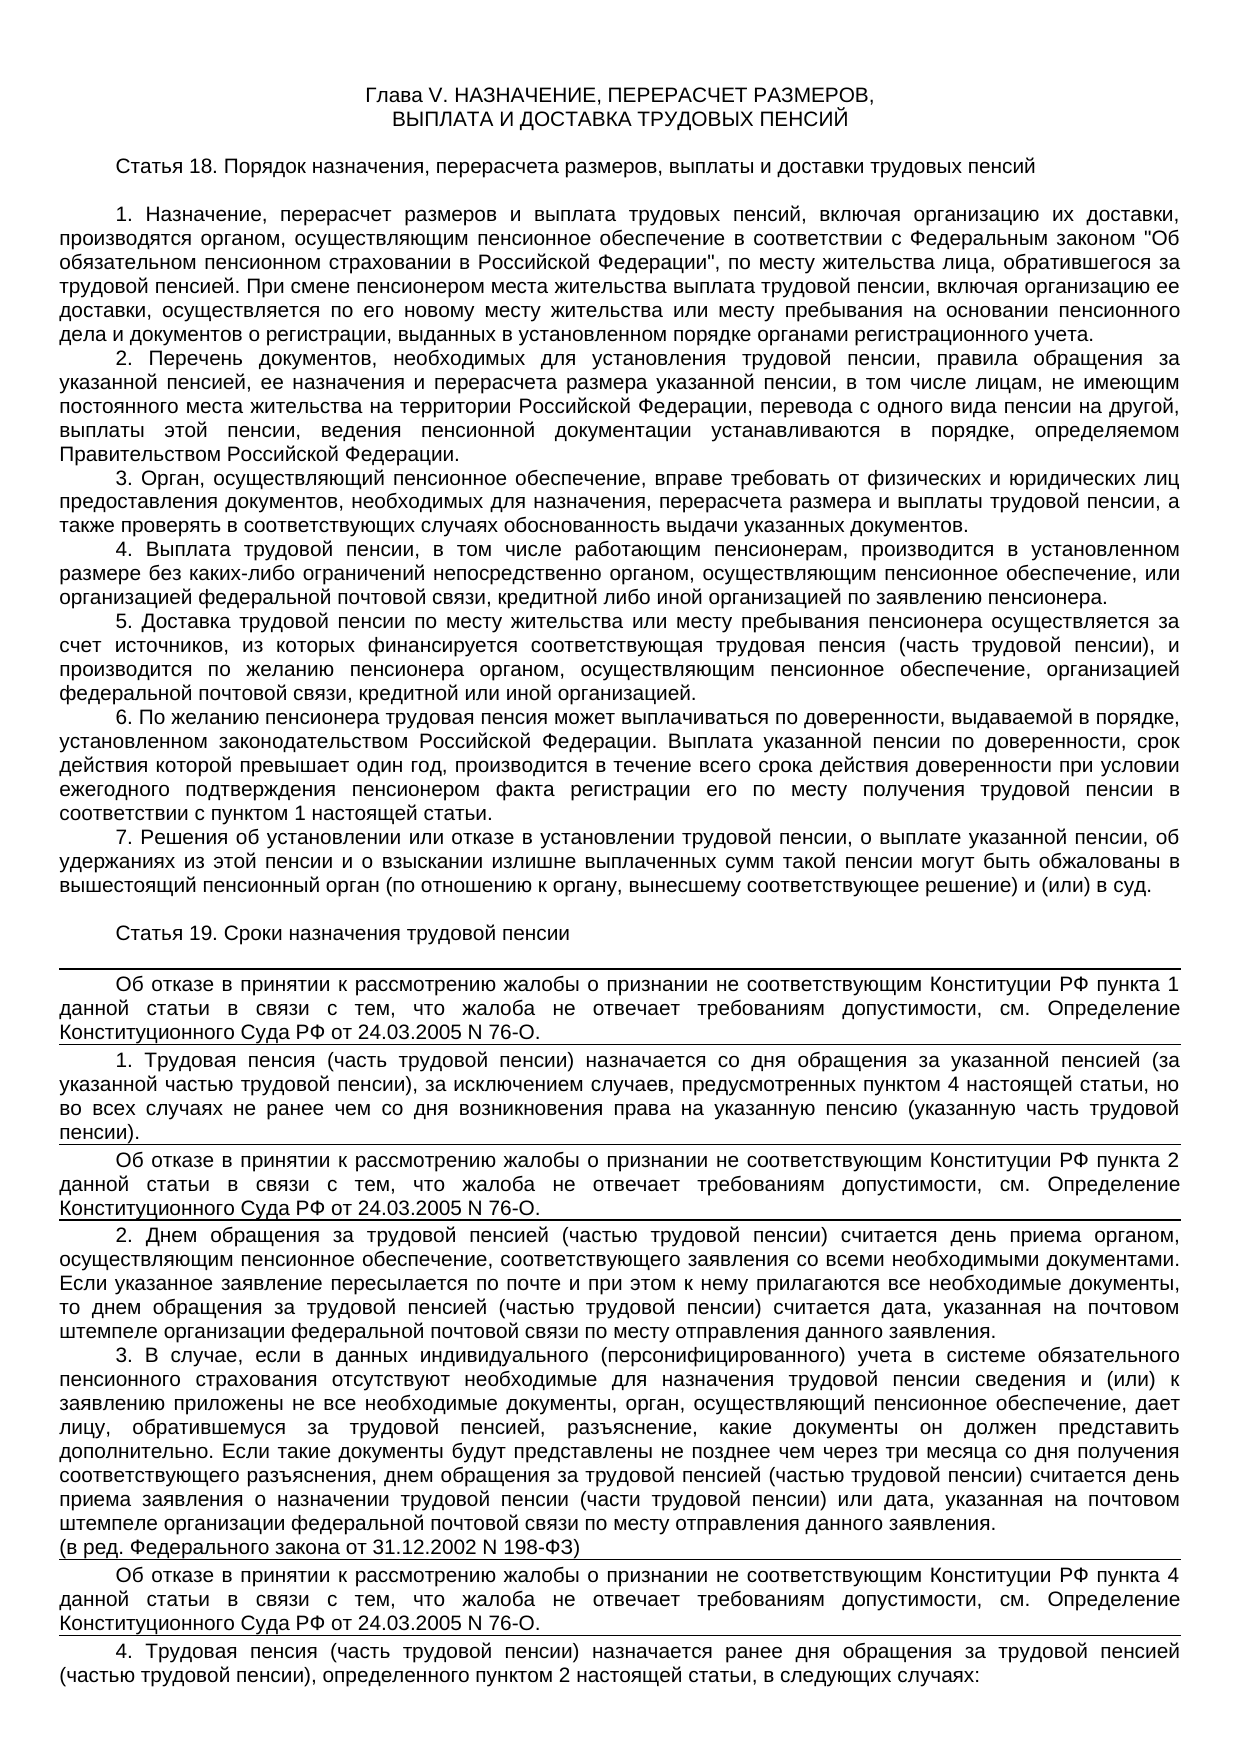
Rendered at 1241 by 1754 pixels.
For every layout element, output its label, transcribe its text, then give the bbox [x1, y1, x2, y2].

text ВЫПЛАТА И ДОСТАВКА ТРУДОВЫХ ПЕНСИЙ [59, 107, 1181, 131]
text 7. Решения об установлении или отказе в установлении трудовой пенсии, о выплате указанной пенсии, об удержаниях из этой пенсии и о взыскании излишне выплаченных сумм такой пенсии могут быть обжалованы в вышестоящий пенсионный орган (по отношению к органу, вынесшему соответствующее решение) и (или) в суд. [59, 825, 1181, 897]
text 2. Перечень документов, необходимых для установления трудовой пенсии, правила обращения за указанной пенсией, ее назначения и перерасчета размера указанной пенсии, в том числе лицам, не имеющим постоянного места жительства на территории Российской Федерации, перевода с одного вида пенсии на другой, выплаты этой пенсии, ведения пенсионной документации устанавливаются в порядке, определяемом Правительством Российской Федерации. [59, 346, 1181, 465]
text 4. Выплата трудовой пенсии, в том числе работающим пенсионерам, производится в установленном размере без каких-либо ограничений непосредственно органом, осуществляющим пенсионное обеспечение, или организацией федеральной почтовой связи, кредитной либо иной организацией по заявлению пенсионера. [59, 537, 1181, 609]
text Глава V. НАЗНАЧЕНИЕ, ПЕРЕРАСЧЕТ РАЗМЕРОВ, [59, 83, 1181, 107]
text Статья 19. Сроки назначения трудовой пенсии [59, 920, 1181, 944]
text 4. Трудовая пенсия (часть трудовой пенсии) назначается ранее дня обращения за трудовой пенсией (частью трудовой пенсии), определенного пунктом 2 настоящей статьи, в следующих случаях: [59, 1638, 1181, 1686]
text Об отказе в принятии к рассмотрению жалобы о признании не соответствующим Конституции РФ пункта 1 данной статьи в связи с тем, что жалоба не отвечает требованиям допустимости, см. Определение Конституционного Суда РФ от 24.03.2005 N 76-О. [59, 972, 1181, 1044]
text (в ред. Федерального закона от 31.12.2002 N 198-ФЗ) [59, 1535, 1181, 1559]
text 3. Орган, осуществляющий пенсионное обеспечение, вправе требовать от физических и юридических лиц предоставления документов, необходимых для назначения, перерасчета размера и выплаты трудовой пенсии, а также проверять в соответствующих случаях обоснованность выдачи указанных документов. [59, 465, 1181, 537]
text 6. По желанию пенсионера трудовая пенсия может выплачиваться по доверенности, выдаваемой в порядке, установленном законодательством Российской Федерации. Выплата указанной пенсии по доверенности, срок действия которой превышает один год, производится в течение всего срока действия доверенности при условии ежегодного подтверждения пенсионером факта регистрации его по месту получения трудовой пенсии в соответствии с пунктом 1 настоящей статьи. [59, 705, 1181, 825]
text 1. Назначение, перерасчет размеров и выплата трудовых пенсий, включая организацию их доставки, производятся органом, осуществляющим пенсионное обеспечение в соответствии с Федеральным законом "Об обязательном пенсионном страховании в Российской Федерации", по месту жительства лица, обратившегося за трудовой пенсией. При смене пенсионером места жительства выплата трудовой пенсии, включая организацию ее доставки, осуществляется по его новому месту жительства или месту пребывания на основании пенсионного дела и документов о регистрации, выданных в установленном порядке органами регистрационного учета. [59, 202, 1181, 346]
text 3. В случае, если в данных индивидуального (персонифицированного) учета в системе обязательного пенсионного страхования отсутствуют необходимые для назначения трудовой пенсии сведения и (или) к заявлению приложены не все необходимые документы, орган, осуществляющий пенсионное обеспечение, дает лицу, обратившемуся за трудовой пенсией, разъяснение, какие документы он должен представить дополнительно. Если такие документы будут представлены не позднее чем через три месяца со дня получения соответствующего разъяснения, днем обращения за трудовой пенсией (частью трудовой пенсии) считается день приема заявления о назначении трудовой пенсии (части трудовой пенсии) или дата, указанная на почтовом штемпеле организации федеральной почтовой связи по месту отправления данного заявления. [59, 1343, 1181, 1535]
text 1. Трудовая пенсия (часть трудовой пенсии) назначается со дня обращения за указанной пенсией (за указанной частью трудовой пенсии), за исключением случаев, предусмотренных пунктом 4 настоящей статьи, но во всех случаях не ранее чем со дня возникновения права на указанную пенсию (указанную часть трудовой пенсии). [59, 1048, 1181, 1143]
text Статья 18. Порядок назначения, перерасчета размеров, выплаты и доставки трудовых пенсий [59, 154, 1181, 178]
text 5. Доставка трудовой пенсии по месту жительства или месту пребывания пенсионера осуществляется за счет источников, из которых финансируется соответствующая трудовая пенсия (часть трудовой пенсии), и производится по желанию пенсионера органом, осуществляющим пенсионное обеспечение, организацией федеральной почтовой связи, кредитной или иной организацией. [59, 609, 1181, 705]
text Об отказе в принятии к рассмотрению жалобы о признании не соответствующим Конституции РФ пункта 2 данной статьи в связи с тем, что жалоба не отвечает требованиям допустимости, см. Определение Конституционного Суда РФ от 24.03.2005 N 76-О. [59, 1147, 1181, 1219]
text Об отказе в принятии к рассмотрению жалобы о признании не соответствующим Конституции РФ пункта 4 данной статьи в связи с тем, что жалоба не отвечает требованиям допустимости, см. Определение Конституционного Суда РФ от 24.03.2005 N 76-О. [59, 1563, 1181, 1634]
text 2. Днем обращения за трудовой пенсией (частью трудовой пенсии) считается день приема органом, осуществляющим пенсионное обеспечение, соответствующего заявления со всеми необходимыми документами. Если указанное заявление пересылается по почте и при этом к нему прилагаются все необходимые документы, то днем обращения за трудовой пенсией (частью трудовой пенсии) считается дата, указанная на почтовом штемпеле организации федеральной почтовой связи по месту отправления данного заявления. [59, 1223, 1181, 1343]
